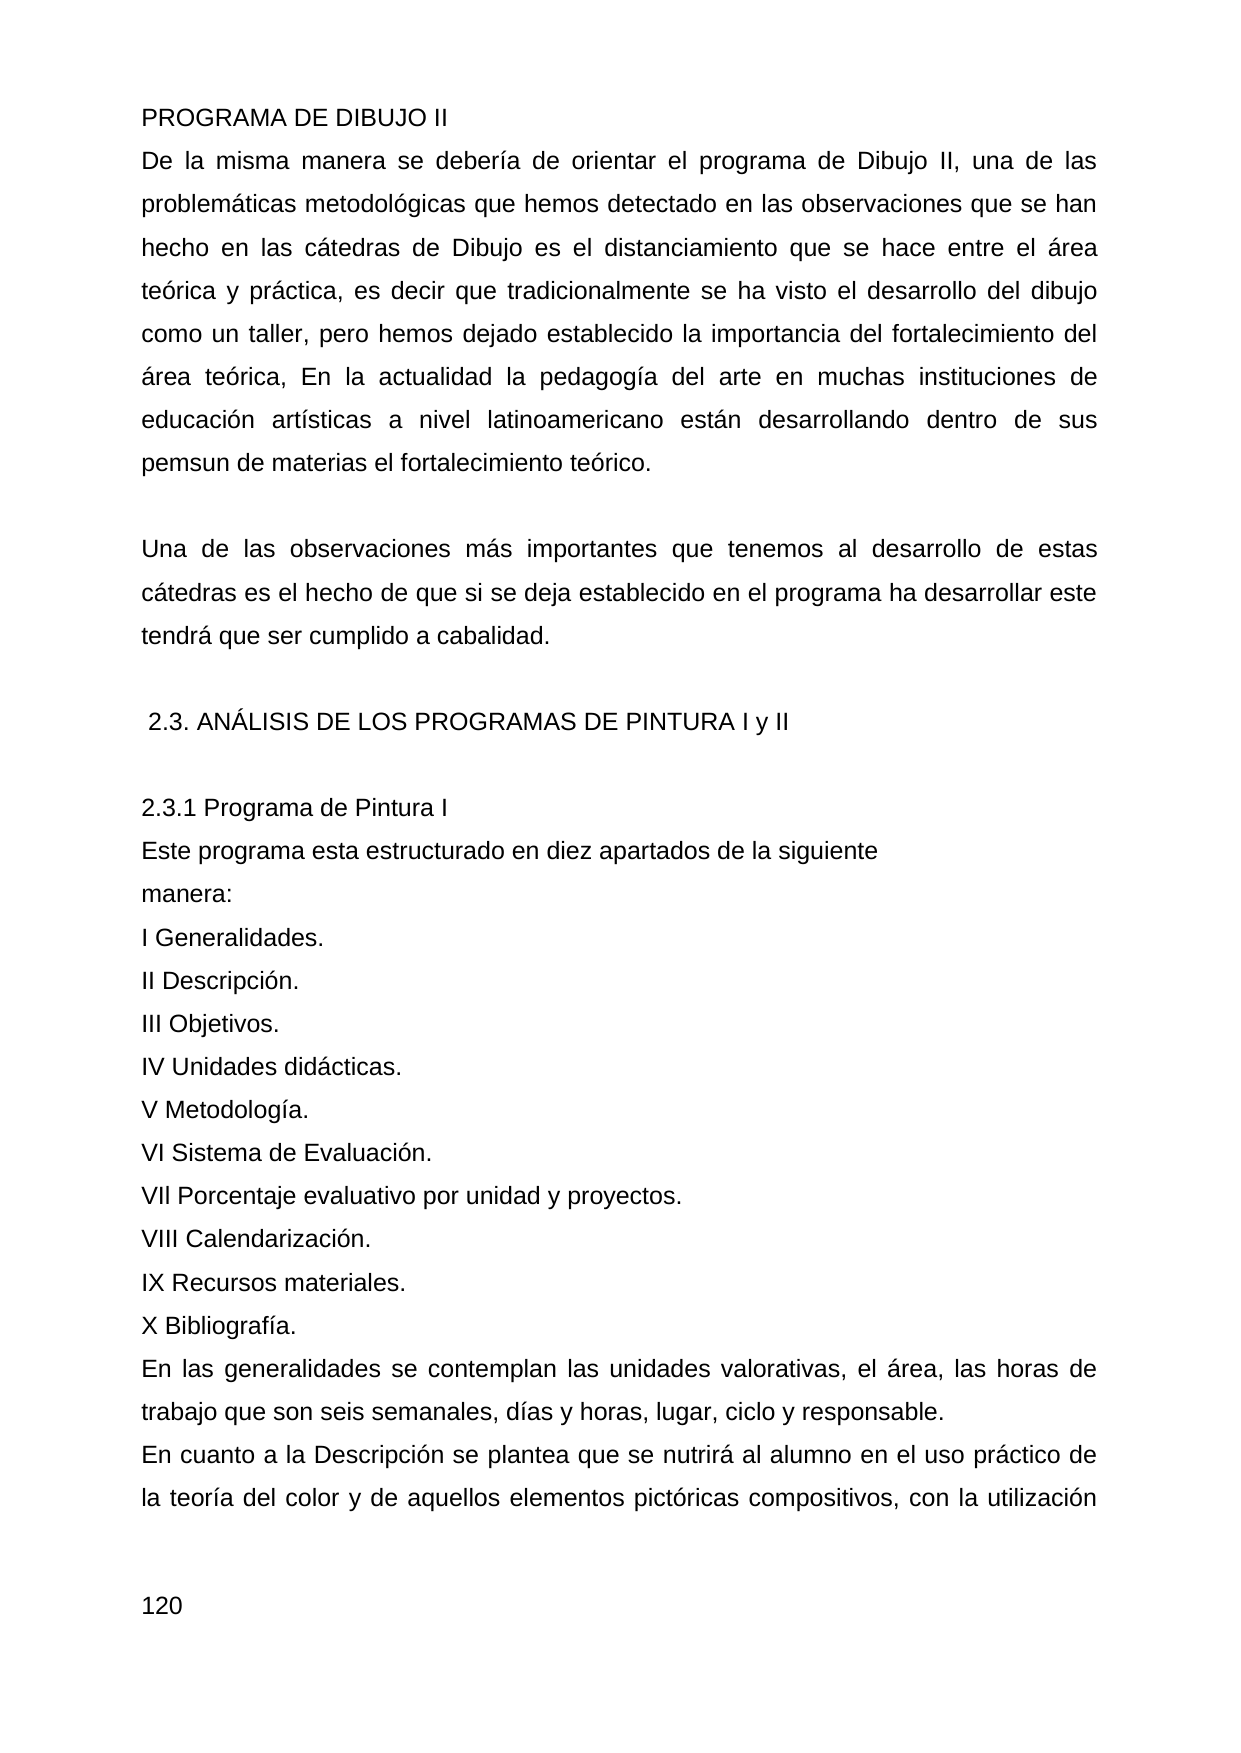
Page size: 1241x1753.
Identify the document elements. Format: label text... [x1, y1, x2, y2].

text X Bibliografía. [141, 1311, 1099, 1339]
text De la misma manera se debería de orientar el programa de Dibujo II, una de las problemáticas metodológicas que hemos detectado en las observaciones que se han hecho en las cátedras de Dibujo es el distanciamiento que se hace entre el área teórica y práctica, es decir que tradicionalmente se ha visto el desarrollo del dibujo como un taller, pero hemos dejado establecido la importancia del fortalecimiento del área teórica, En la actualidad la pedagogía del arte en muchas instituciones de educación artísticas a nivel latinoamericano están desarrollando dentro de sus pemsun de materias el fortalecimiento teórico. [141, 146, 1099, 477]
text En las generalidades se contemplan las unidades valorativas, el área, las horas de trabajo que son seis semanales, días y horas, lugar, ciclo y responsable. [141, 1354, 1099, 1426]
text III Objetivos. [141, 1009, 1099, 1037]
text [141, 1440, 1099, 1512]
text IV Unidades didácticas. [141, 1052, 1099, 1081]
text Este programa esta estructurado en diez apartados de la siguiente [141, 836, 1099, 865]
text V Metodología. [141, 1095, 1099, 1124]
text PROGRAMA DE DIBUJO II [141, 103, 1099, 132]
text I Generalidades. [141, 922, 1099, 951]
text 2.3. ANÁLISIS DE LOS PROGRAMAS DE PINTURA I y II [141, 707, 1099, 736]
text Una de las observaciones más importantes que tenemos al desarrollo de estas cátedras es el hecho de que si se deja establecido en el programa ha desarrollar este tendrá que ser cumplido a cabalidad. [141, 534, 1099, 649]
text manera: [141, 879, 1099, 908]
text VI Sistema de Evaluación. [141, 1138, 1099, 1167]
text 2.3.1 Programa de Pintura I [141, 793, 1099, 822]
text IX Recursos materiales. [141, 1267, 1099, 1296]
text II Descripción. [141, 966, 1099, 994]
text VIII Calendarización. [141, 1224, 1099, 1253]
text VIl Porcentaje evaluativo por unidad y proyectos. [141, 1181, 1099, 1210]
